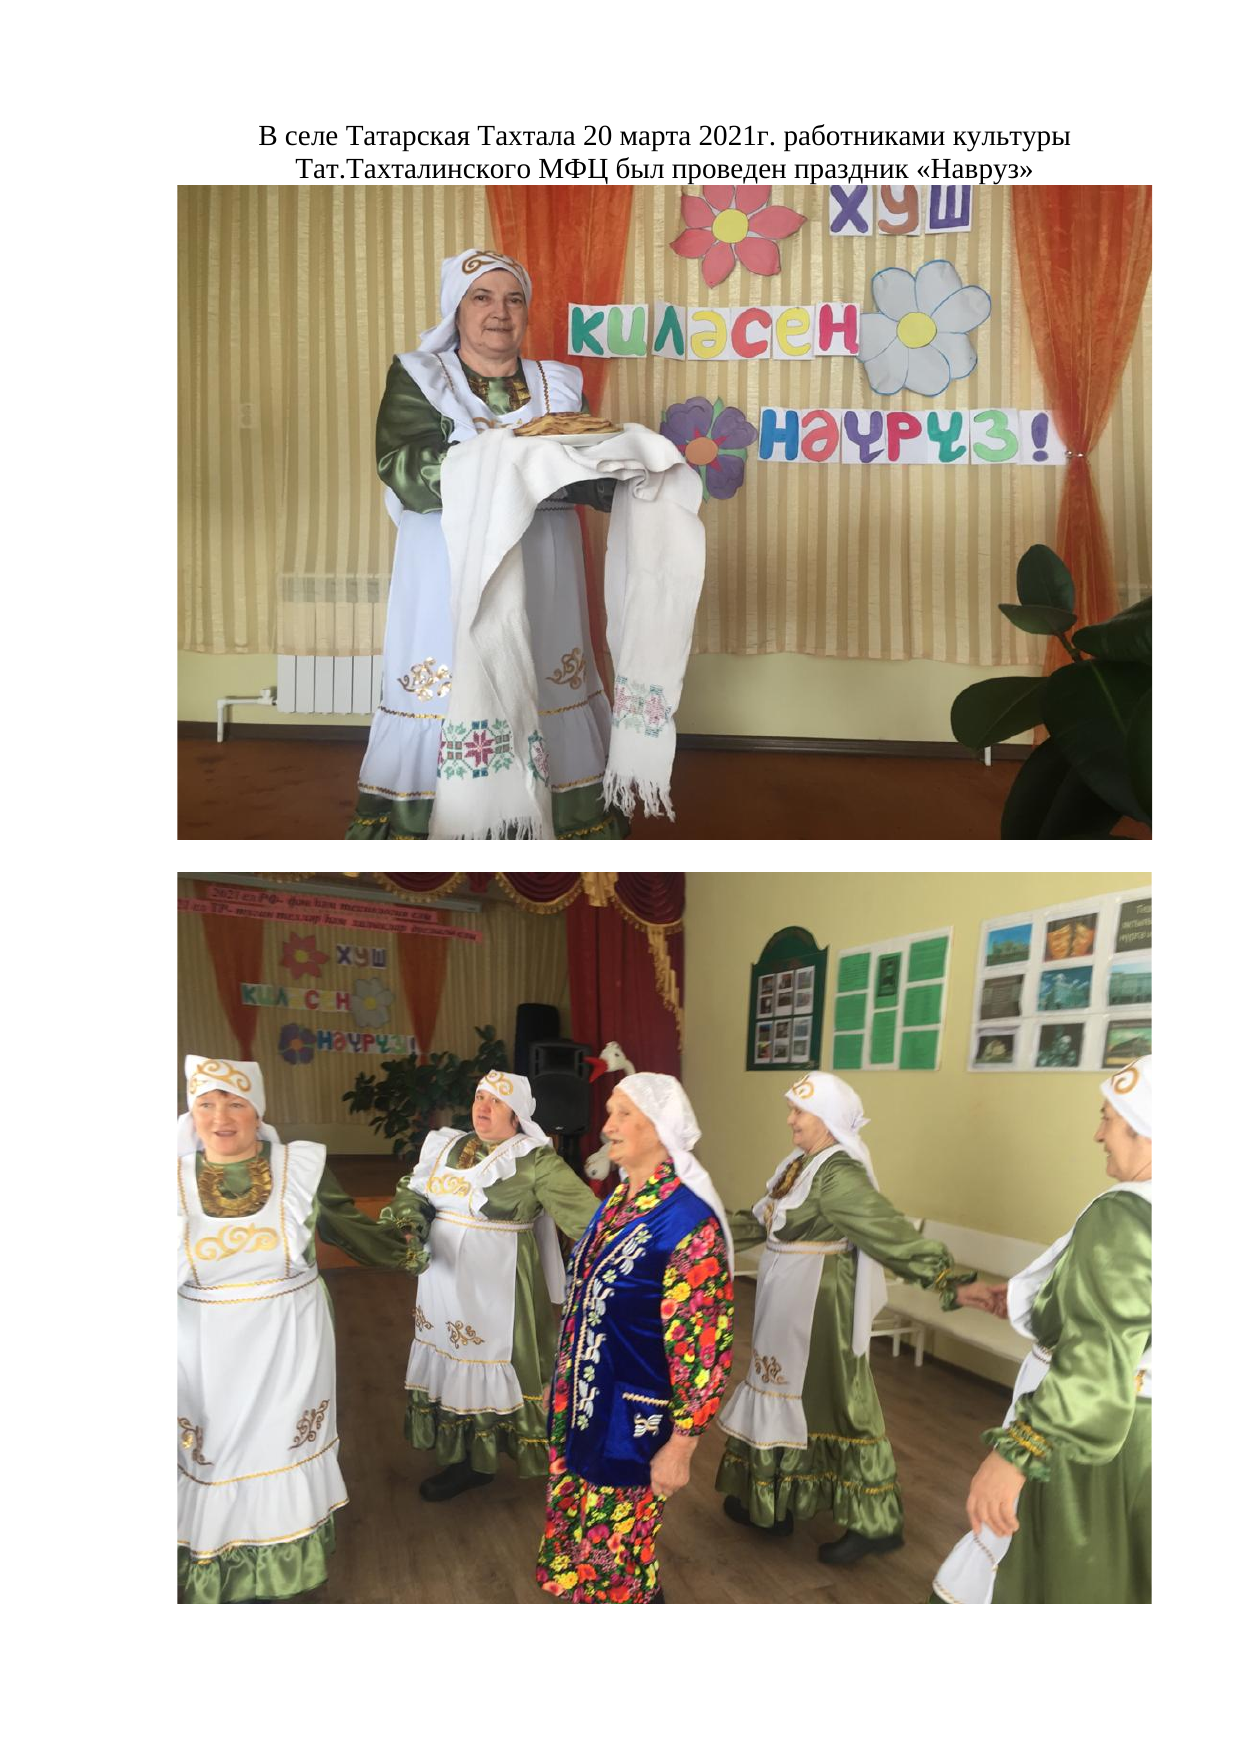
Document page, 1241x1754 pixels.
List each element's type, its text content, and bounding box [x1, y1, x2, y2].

picture [177, 872, 1152, 1604]
text В селе Татарская Тахтала 20 марта 2021г. работниками культуры Тат.Тахталинского МФЦ был проведен праздник «Навруз» [177, 118, 1152, 185]
picture [177, 185, 1153, 840]
